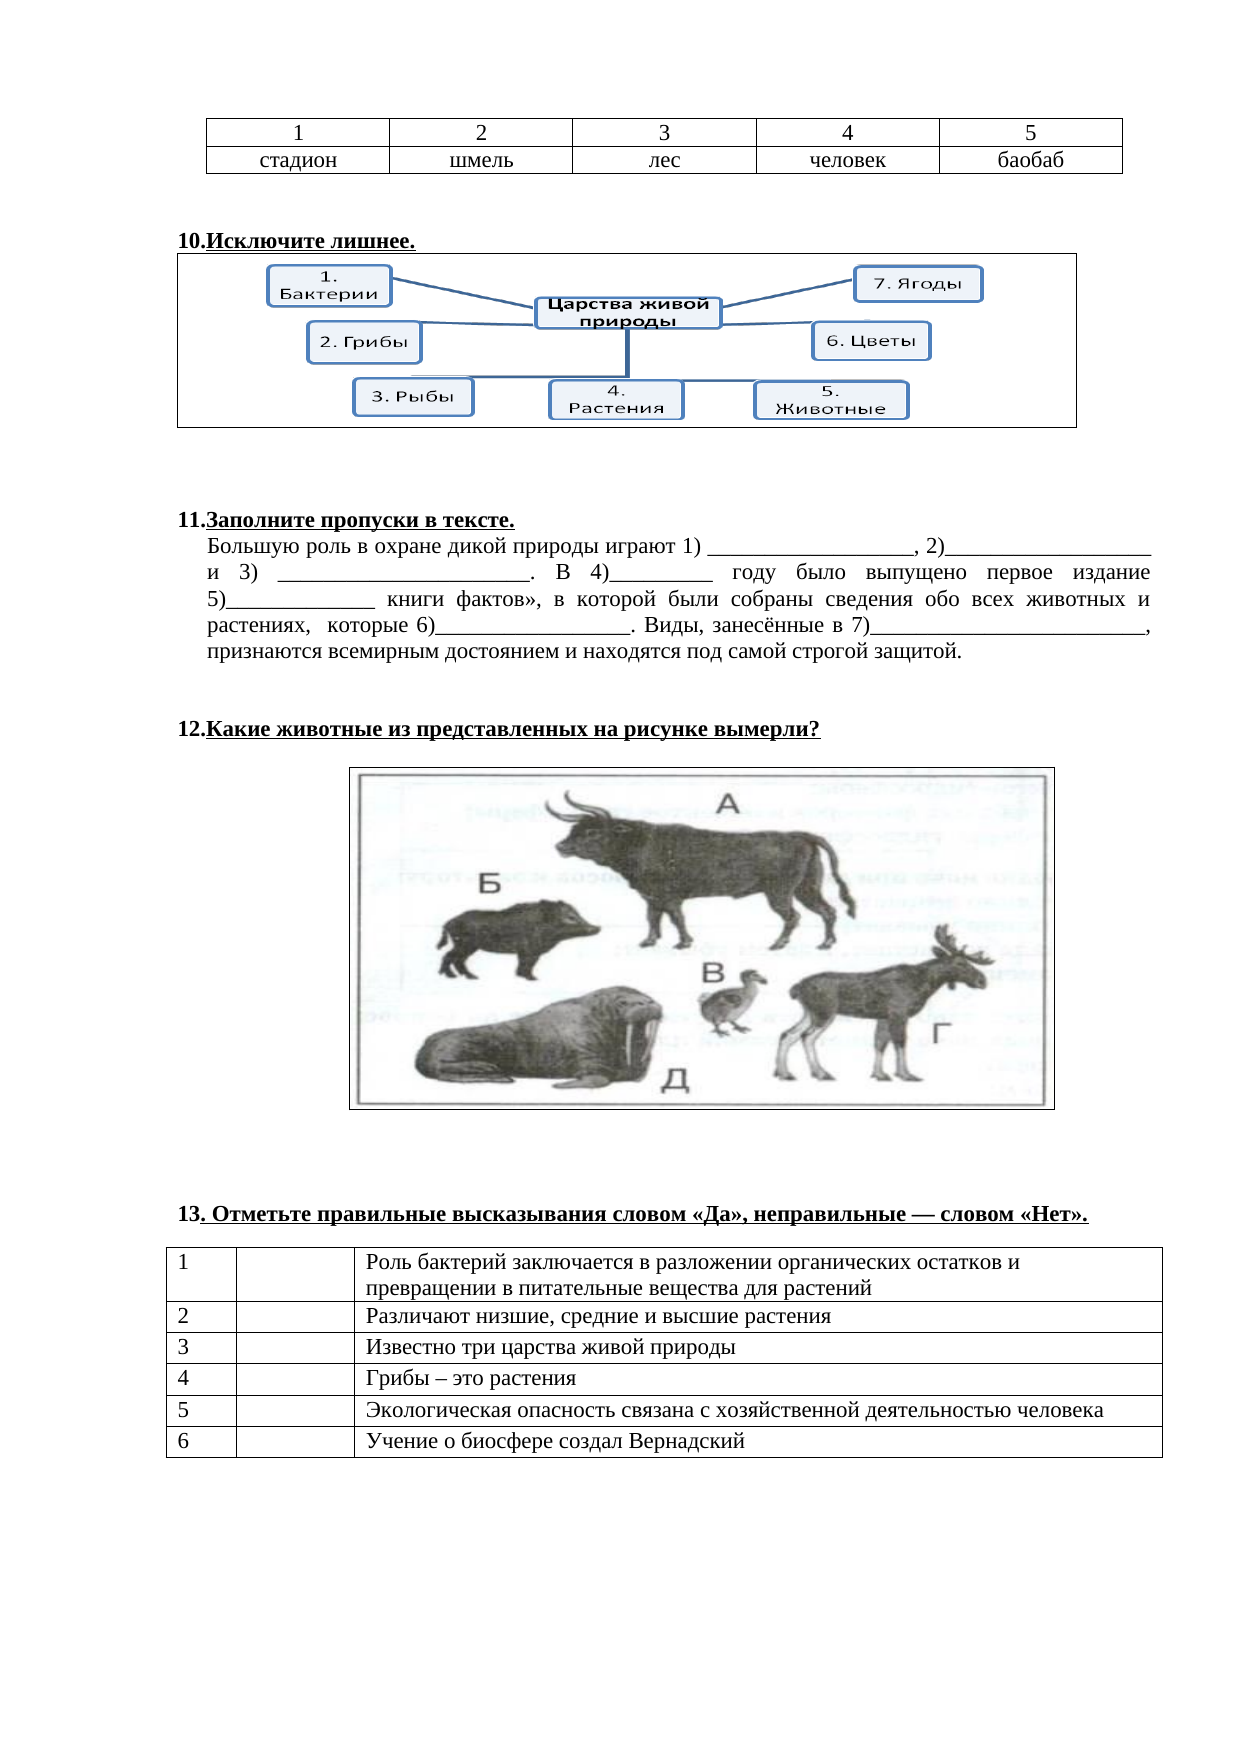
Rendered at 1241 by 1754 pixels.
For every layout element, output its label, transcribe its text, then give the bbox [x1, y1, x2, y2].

text 12.Какие животные из представленных на рисунке вымерли? [177, 715, 1152, 742]
table_cell 6 [167, 1427, 236, 1457]
table_header 2 [390, 119, 572, 146]
table_cell [237, 1333, 354, 1363]
table_header 5 [940, 119, 1122, 146]
table_header Роль бактерий заключается в разложении органических остатков и превращении в питательные вещества для растений [355, 1248, 1162, 1301]
table_cell 2 [167, 1302, 236, 1332]
table_cell Экологическая опасность связана с хозяйственной деятельностью человека [355, 1396, 1162, 1426]
table_header 3 [573, 119, 756, 146]
table_header 1 [167, 1248, 236, 1301]
table_cell шмель [390, 147, 572, 173]
table_cell Различают низшие, средние и высшие растения [355, 1302, 1162, 1332]
table_cell Грибы – это растения [355, 1364, 1162, 1394]
table_cell 3 [167, 1333, 236, 1363]
table_cell Учение о биосфере создал Вернадский [355, 1427, 1162, 1457]
table_cell лес [573, 147, 756, 173]
table_cell 4 [167, 1364, 236, 1394]
text Большую роль в охране дикой природы играют 1) __________________, 2)__________________ и 3) ______________________. В 4)_________ году было выпущено первое издание 5)_____________ книги фактов», в которой были собраны сведения обо всех животных и растениях, которые 6)_________________. Виды, занесённые в 7)________________________, признаются всемирным достоянием и находятся под самой строгой защитой. [207, 532, 1152, 664]
table_header 1 [207, 119, 389, 146]
table_cell Известно три царства живой природы [355, 1333, 1162, 1363]
picture [350, 768, 1054, 1109]
text 13. Отметьте правильные высказывания словом «Да», неправильные — словом «Нет». [177, 1200, 1152, 1226]
table_cell [237, 1427, 354, 1457]
table_cell стадион [207, 147, 389, 173]
text 11.Заполните пропуски в тексте. [177, 506, 1152, 532]
table_header [237, 1248, 354, 1301]
table_cell [237, 1396, 354, 1426]
table_cell [237, 1302, 354, 1332]
table_header 4 [757, 119, 939, 146]
table_cell 5 [167, 1396, 236, 1426]
table_cell [237, 1364, 354, 1394]
table_cell человек [757, 147, 939, 173]
picture [264, 263, 986, 420]
table_cell баобаб [940, 147, 1122, 173]
text 10.Исключите лишнее. [177, 227, 1152, 253]
